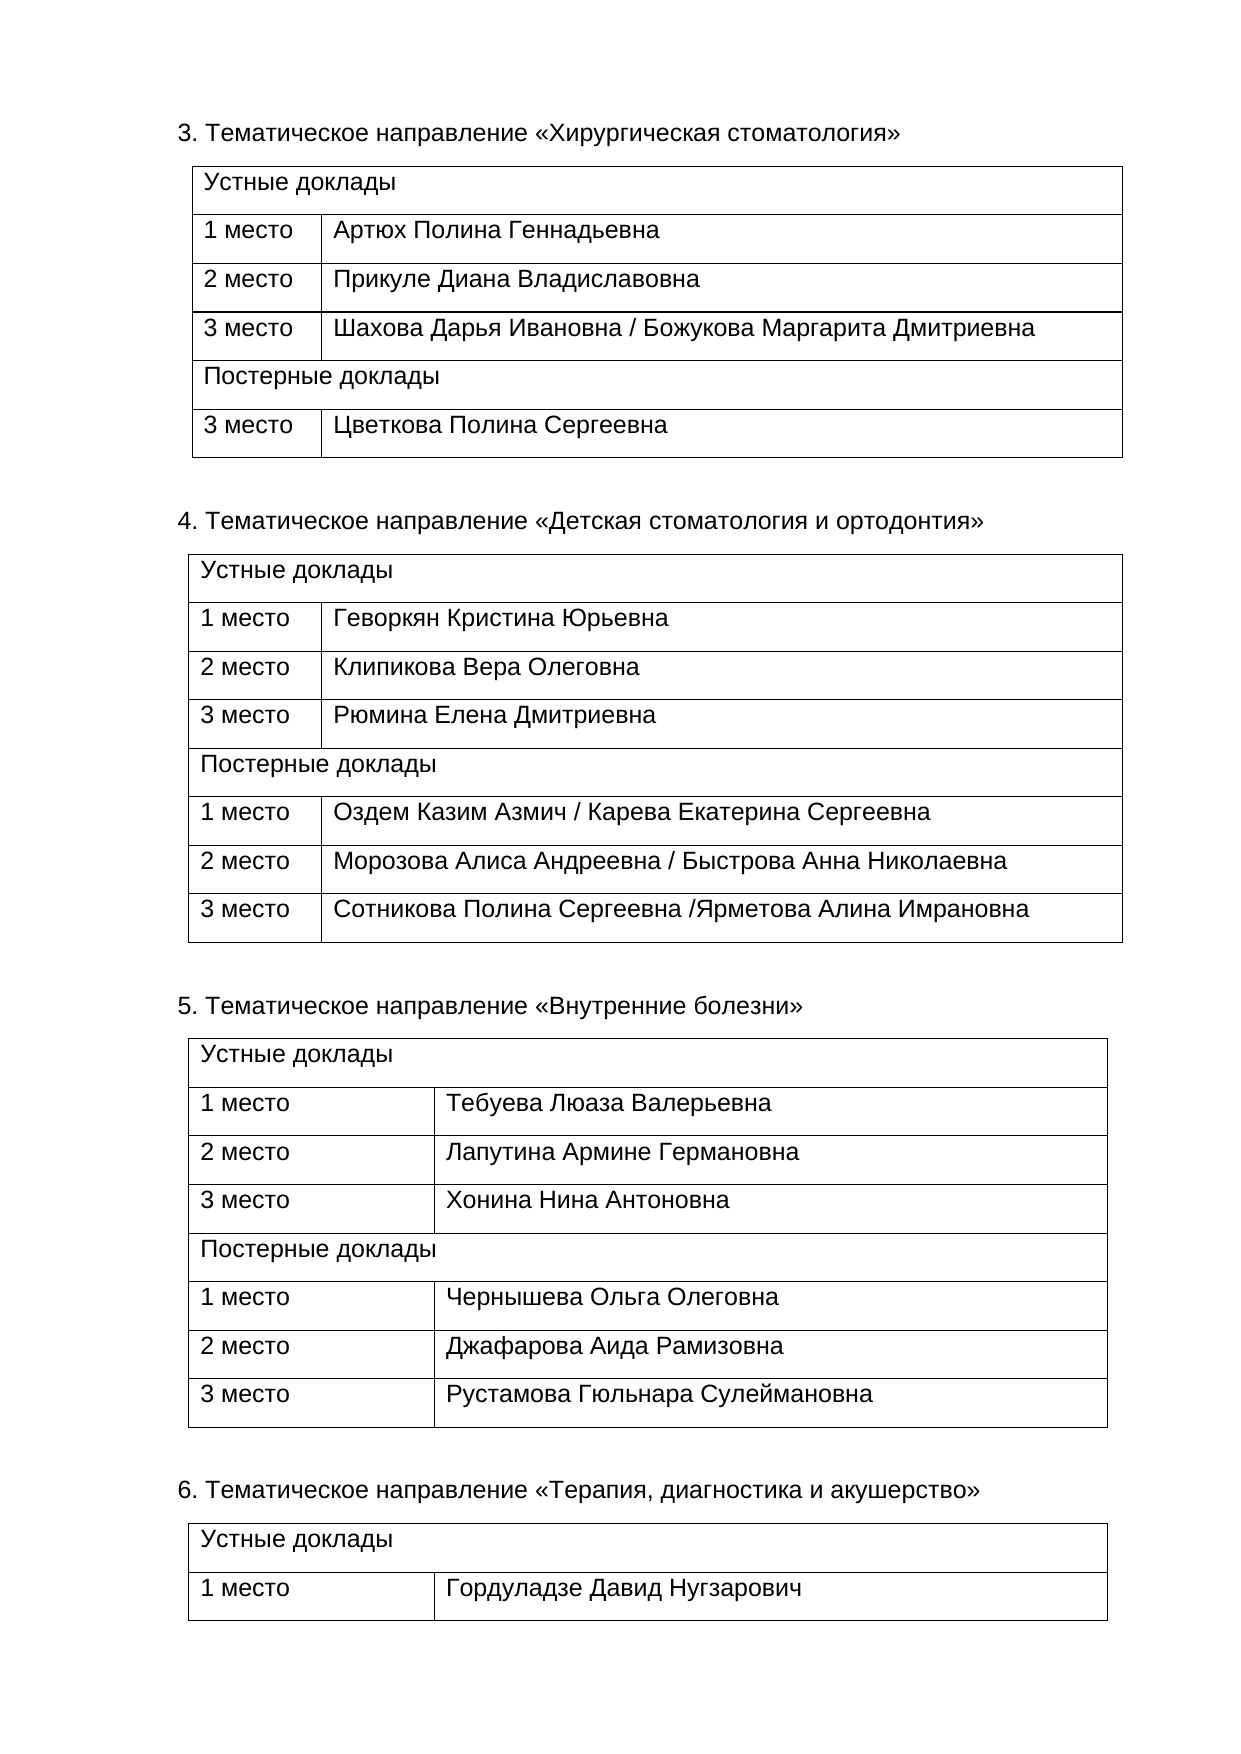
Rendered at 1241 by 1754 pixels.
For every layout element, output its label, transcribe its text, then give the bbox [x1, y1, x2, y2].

table_cell Рустамова Гюльнара Сулеймановна [435, 1379, 1107, 1427]
table_cell 2 место [189, 652, 321, 699]
table_cell 2 место [189, 846, 321, 893]
table_cell 1 место [189, 603, 321, 651]
table_cell Артюх Полина Геннадьевна [322, 215, 1122, 263]
table_cell Постерные доклады [189, 749, 1122, 796]
table_cell 3 место [193, 313, 321, 360]
table_cell Постерные доклады [193, 361, 1122, 408]
table_cell Хонина Нина Антоновна [435, 1185, 1107, 1232]
table_cell Геворкян Кристина Юрьевна [322, 603, 1122, 651]
table_cell Постерные доклады [189, 1234, 1107, 1281]
table_header Устные доклады [189, 555, 1122, 602]
table_cell Прикуле Диана Владиславовна [322, 264, 1122, 311]
table_cell Гордуладзе Давид Нугзарович [435, 1573, 1107, 1620]
table_header Устные доклады [189, 1039, 1107, 1087]
text 4. Тематическое направление «Детская стоматология и ортодонтия» [177, 506, 1152, 534]
text 6. Тематическое направление «Терапия, диагностика и акушерство» [177, 1475, 1152, 1504]
table_cell Шахова Дарья Ивановна / Божукова Маргарита Дмитриевна [322, 313, 1122, 360]
table_cell 3 место [189, 700, 321, 748]
table_cell Морозова Алиса Андреевна / Быстрова Анна Николаевна [322, 846, 1122, 893]
table_cell 1 место [189, 1088, 434, 1135]
table_cell 3 место [189, 894, 321, 942]
table_cell Лапутина Армине Германовна [435, 1136, 1107, 1184]
table_header Устные доклады [189, 1524, 1107, 1572]
table_cell Сотникова Полина Сергеевна /Ярметова Алина Имрановна [322, 894, 1122, 942]
table_cell 1 место [189, 797, 321, 845]
table_cell Цветкова Полина Сергеевна [322, 410, 1122, 457]
table_cell 1 место [189, 1282, 434, 1329]
table_cell 1 место [193, 215, 321, 263]
table_cell Клипикова Вера Олеговна [322, 652, 1122, 699]
table_cell 3 место [193, 410, 321, 457]
text 3. Тематическое направление «Хирургическая стоматология» [177, 118, 1152, 147]
table_cell 2 место [189, 1136, 434, 1184]
table_cell Оздем Казим Азмич / Карева Екатерина Сергеевна [322, 797, 1122, 845]
table_cell Джафарова Аида Рамизовна [435, 1331, 1107, 1378]
table_cell 3 место [189, 1185, 434, 1232]
table_cell 3 место [189, 1379, 434, 1427]
table_header Устные доклады [193, 167, 1122, 214]
table_cell 1 место [189, 1573, 434, 1620]
table_cell Рюмина Елена Дмитриевна [322, 700, 1122, 748]
table_cell 2 место [189, 1331, 434, 1378]
table_cell 2 место [193, 264, 321, 311]
table_cell Тебуева Люаза Валерьевна [435, 1088, 1107, 1135]
table_cell Чернышева Ольга Олеговна [435, 1282, 1107, 1329]
text 5. Тематическое направление «Внутренние болезни» [177, 991, 1152, 1019]
